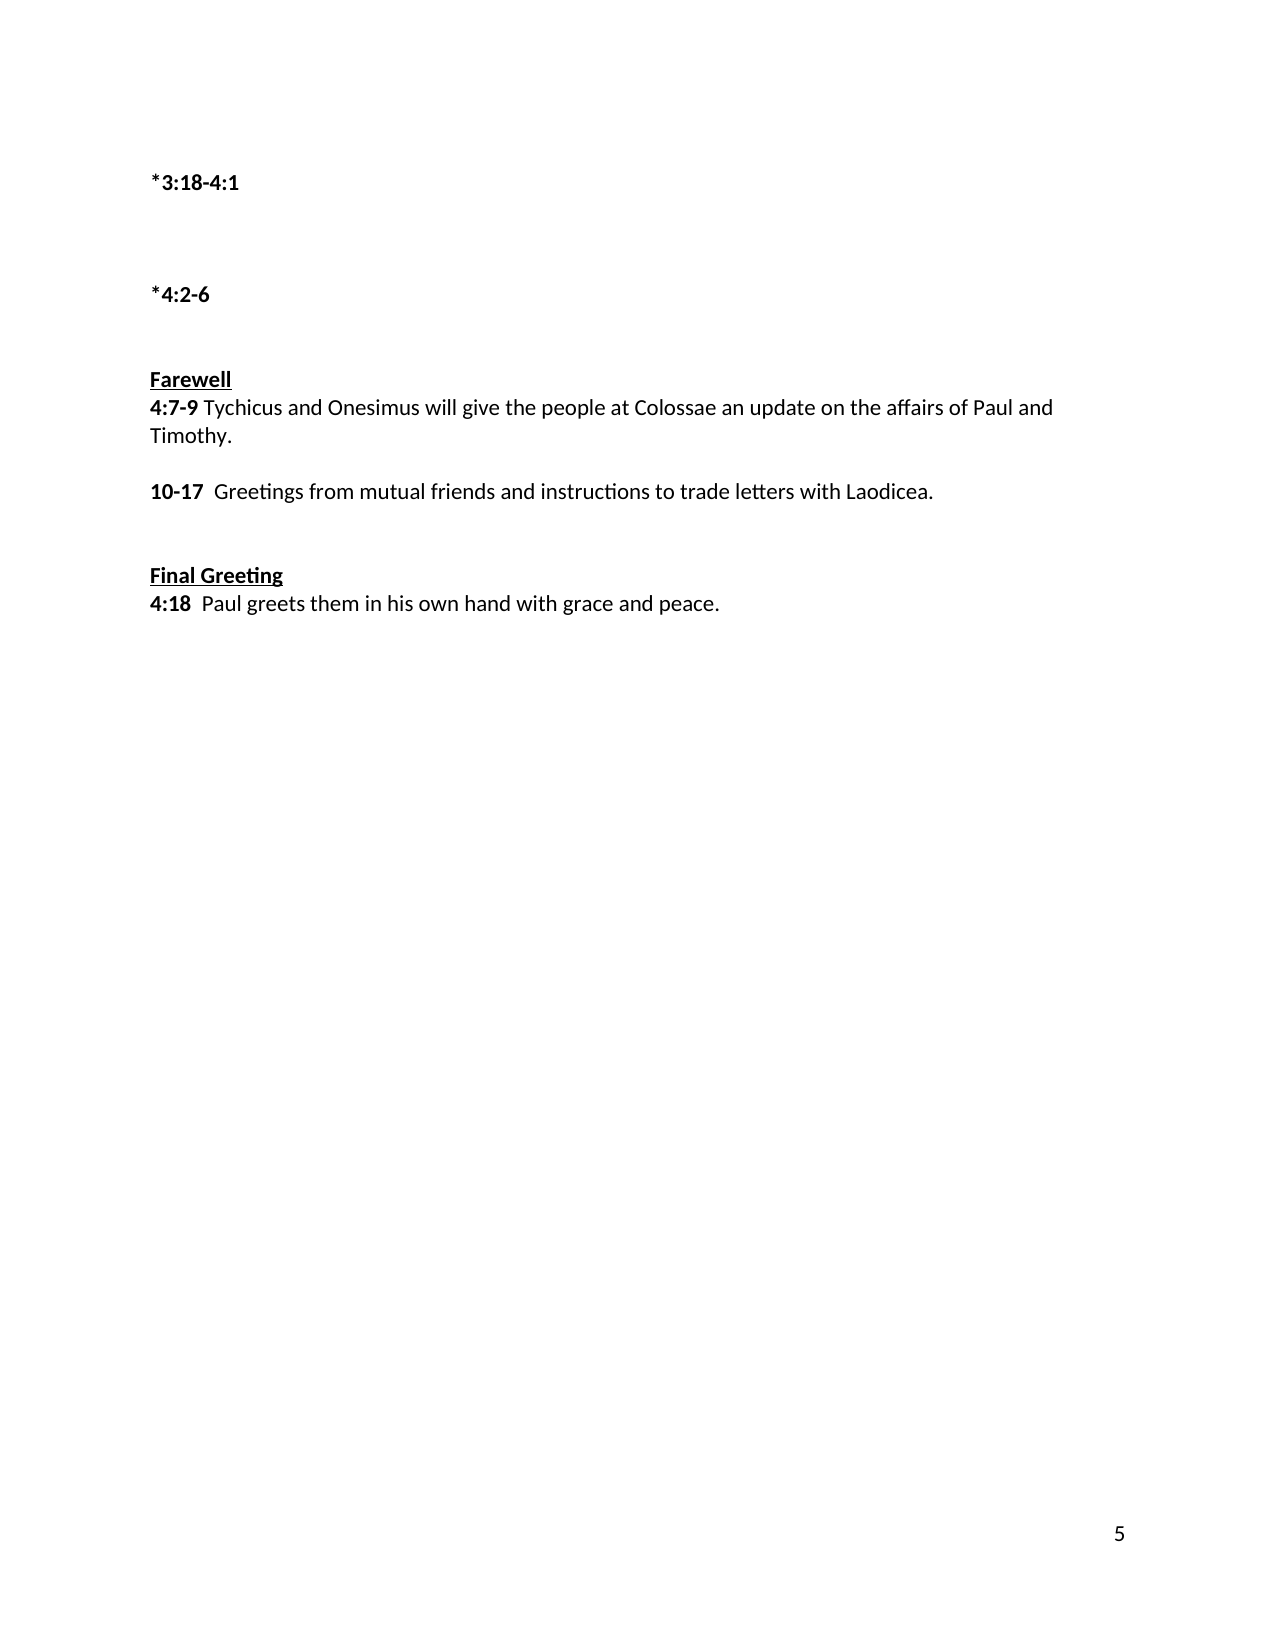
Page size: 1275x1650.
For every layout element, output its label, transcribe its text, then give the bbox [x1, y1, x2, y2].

text 4:7-9 Tychicus and Onesimus will give the people at Colossae an update on the affairs of Paul and Timothy. [150, 393, 1125, 449]
text Final Greeting [150, 561, 1125, 589]
text *4:2-6 [150, 281, 1125, 309]
text *3:18-4:1 [150, 168, 1125, 197]
text Farewell [150, 365, 1125, 393]
text 10-17 Greetings from mutual friends and instructions to trade letters with Laodicea. [150, 477, 1125, 505]
text 4:18 Paul greets them in his own hand with grace and peace. [150, 589, 1125, 617]
